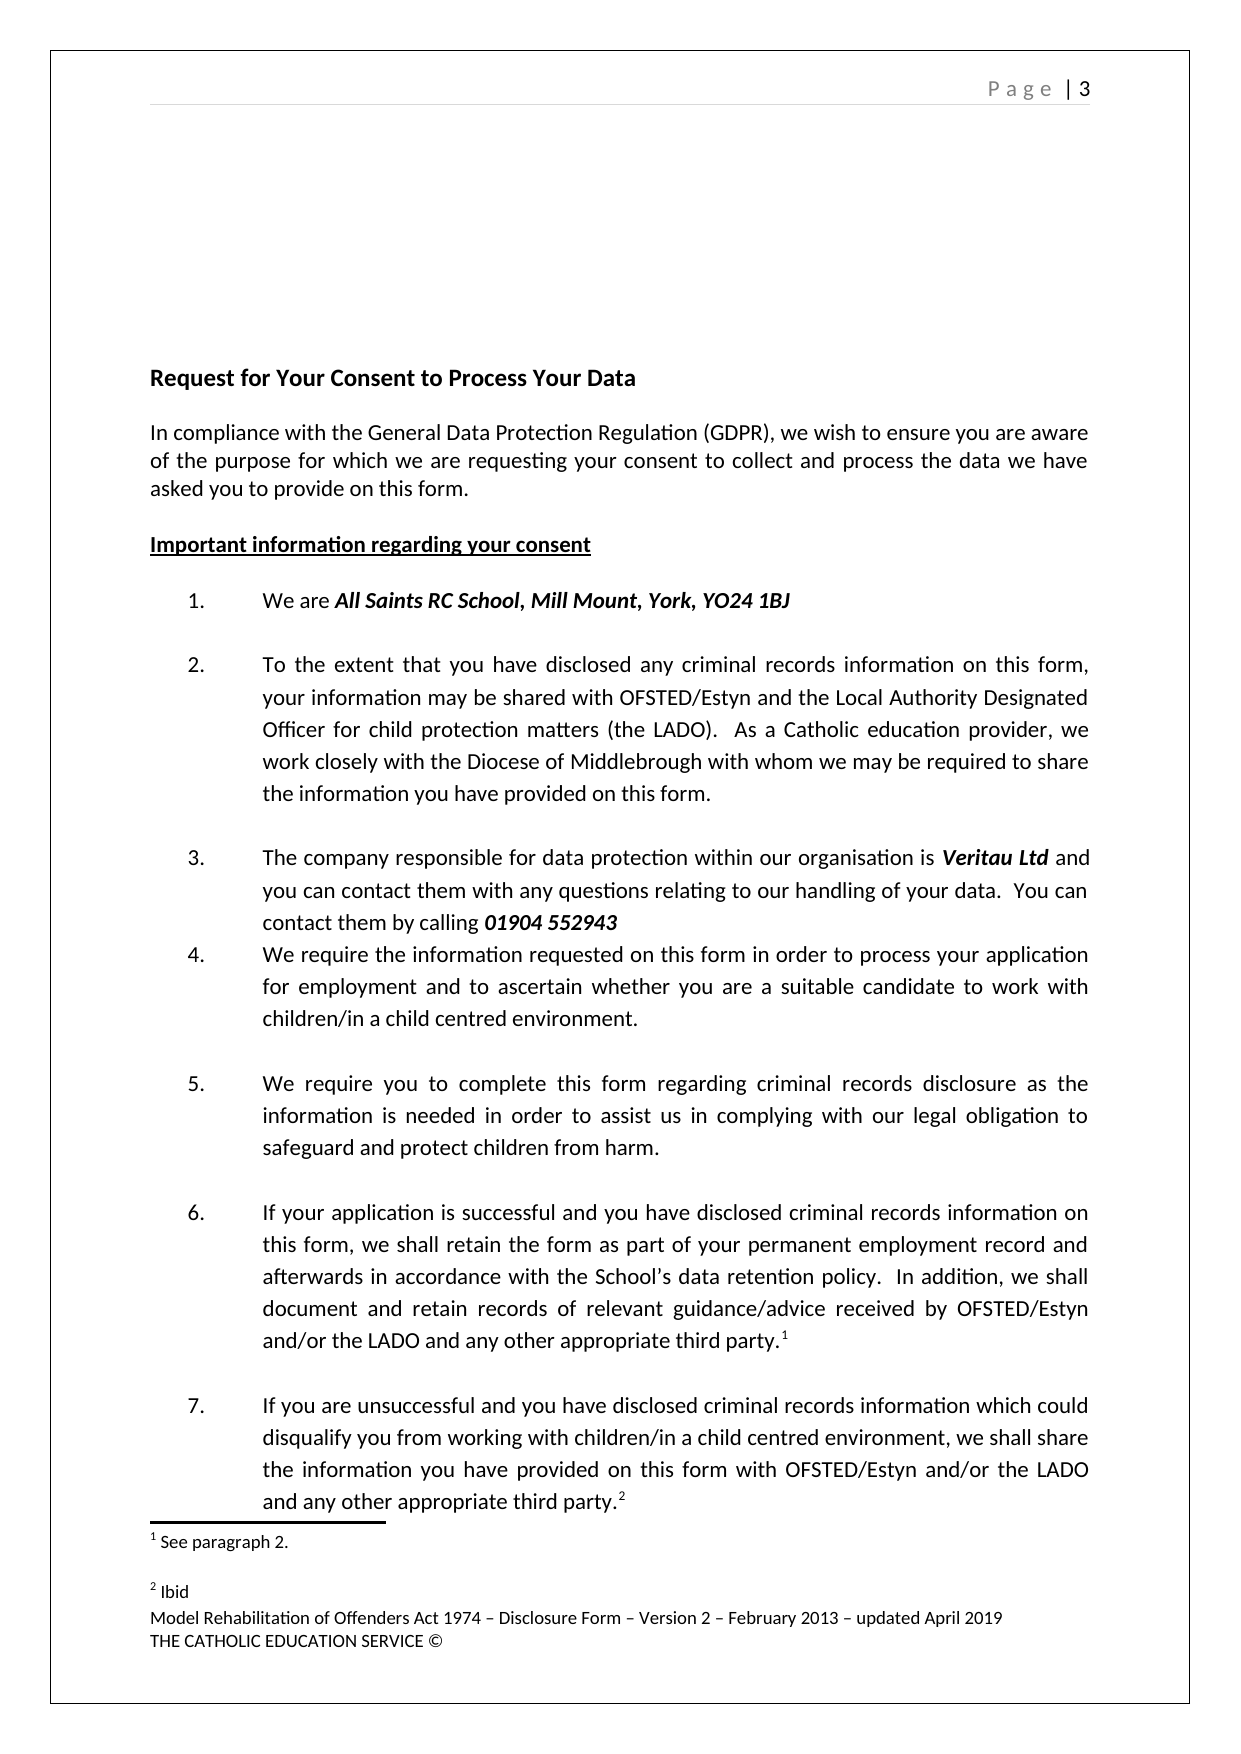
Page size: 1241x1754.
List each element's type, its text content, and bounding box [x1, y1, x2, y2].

list If your application is successful and you have disclosed criminal records information on this form, we shall retain the form as part of your permanent employment record and afterwards in accordance with the School’s data retention policy. In addition, we shall document and retain records of relevant guidance/advice received by OFSTED/Estyn and/or the LADO and any other appropriate third party. [187, 1198, 1090, 1354]
list We require the information requested on this form in order to process your application for employment and to ascertain whether you are a suitable candidate to work with children/in a child centred environment. [187, 940, 1090, 1032]
list If you are unsuccessful and you have disclosed criminal records information which could disqualify you from working with children/in a child centred environment, we shall share the information you have provided on this form with OFSTED/Estyn and/or the LADO and any other appropriate third party. [187, 1391, 1090, 1515]
text In compliance with the General Data Protection Regulation (GDPR), we wish to ensure you are aware of the purpose for which we are requesting your consent to collect and process the data we have asked you to provide on this form. [150, 418, 1090, 502]
list We require you to complete this form regarding criminal records disclosure as the information is needed in order to assist us in complying with our legal obligation to safeguard and protect children from harm. [187, 1069, 1090, 1161]
list To the extent that you have disclosed any criminal records information on this form, your information may be shared with OFSTED/Estyn and the Local Authority Designated Officer for child protection matters (the LADO). As a Catholic education provider, we work closely with the Diocese of Middlebrough with whom we may be required to share the information you have provided on this form. [187, 650, 1090, 807]
text Request for Your Consent to Process Your Data [150, 362, 1090, 393]
list The company responsible for data protection within our organisation is Veritau Ltd and you can contact them with any questions relating to our handling of your data. You can contact them by calling 01904 552943 [187, 843, 1090, 936]
list We are All Saints RC School, Mill Mount, York, YO24 1BJ [187, 586, 1090, 614]
text Important information regarding your consent [150, 530, 1090, 558]
